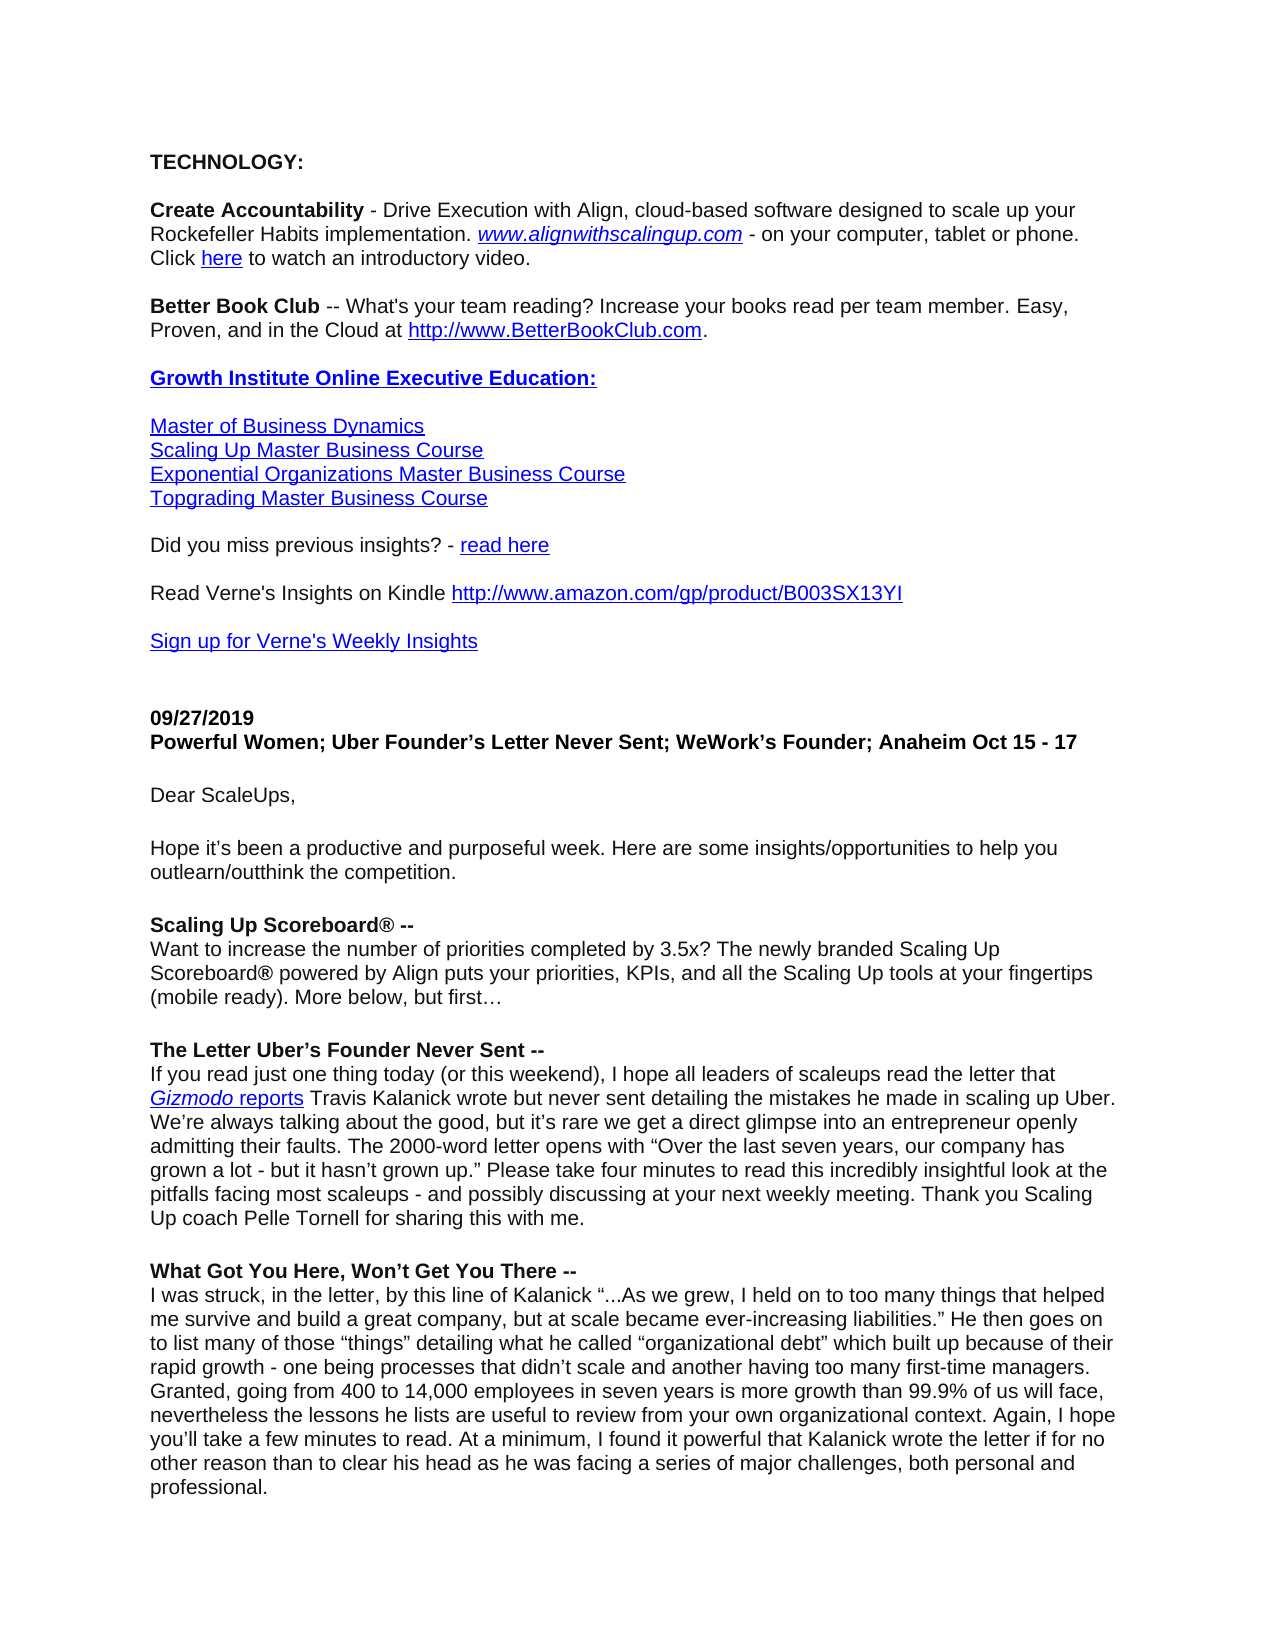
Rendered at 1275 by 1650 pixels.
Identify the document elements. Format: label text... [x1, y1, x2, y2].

text The Letter Uber’s Founder Never Sent -- If you read just one thing today (or this weekend), I hope all leaders of scaleups read the letter that Gizmodo reports Travis Kalanick wrote but never sent detailing the mistakes he made in scaling up Uber. We’re always talking about the good, but it’s rare we get a direct glimpse into an entrepreneur openly admitting their faults. The 2000-word letter opens with “Over the last seven years, our company has grown a lot - but it hasn’t grown up.” Please take four minutes to read this incredibly insightful look at the pitfalls facing most scaleups - and possibly discussing at your next weekly meeting. Thank you Scaling Up coach Pelle Tornell for sharing this with me. [150, 1038, 1125, 1230]
text Scaling Up Scoreboard® -- Want to increase the number of priorities completed by 3.5x? The newly branded Scaling Up Scoreboard® powered by Align puts your priorities, KPIs, and all the Scaling Up tools at your fingertips (mobile ready). More below, but first… [150, 913, 1125, 1009]
text Hope it’s been a productive and purposeful week. Here are some insights/opportunities to help you outlearn/outthink the competition. [150, 836, 1125, 884]
text What Got You Here, Won’t Get You There -- I was struck, in the letter, by this line of Kalanick “...As we grew, I held on to too many things that helped me survive and build a great company, but at scale became ever-increasing liabilities.” He then goes on to list many of those “things” detailing what he called “organizational debt” which built up because of their rapid growth - one being processes that didn’t scale and another having too many first-time managers. Granted, going from 400 to 14,000 employees in seven years is more growth than 99.9% of us will face, nevertheless the lessons he lists are useful to review from your own organizational context. Again, I hope you’ll take a few minutes to read. At a minimum, I found it powerful that Kalanick wrote the letter if for no other reason than to clear his head as he was facing a series of major challenges, both personal and professional. [150, 1259, 1125, 1498]
text Dear ScaleUps, [150, 783, 1125, 807]
text 09/27/2019 [150, 706, 1125, 730]
text TECHNOLOGY: Create Accountability - Drive Execution with Align, cloud-based software designed to scale up your Rockefeller Habits implementation. www.alignwithscalingup.com - on your computer, tablet or phone. Click here to watch an introductory video. Better Book Club -- What's your team reading? Increase your books read per team member. Easy, Proven, and in the Cloud at http://www.BetterBookClub.com. Growth Institute Online Executive Education: Master of Business Dynamics Scaling Up Master Business Course Exponential Organizations Master Business Course Topgrading Master Business Course Did you miss previous insights? - read here Read Verne's Insights on Kindle http://www.amazon.com/gp/product/B003SX13YI Sign up for Verne's Weekly Insights [150, 150, 1125, 682]
text Powerful Women; Uber Founder’s Letter Never Sent; WeWork’s Founder; Anaheim Oct 15 - 17 [150, 730, 1125, 754]
